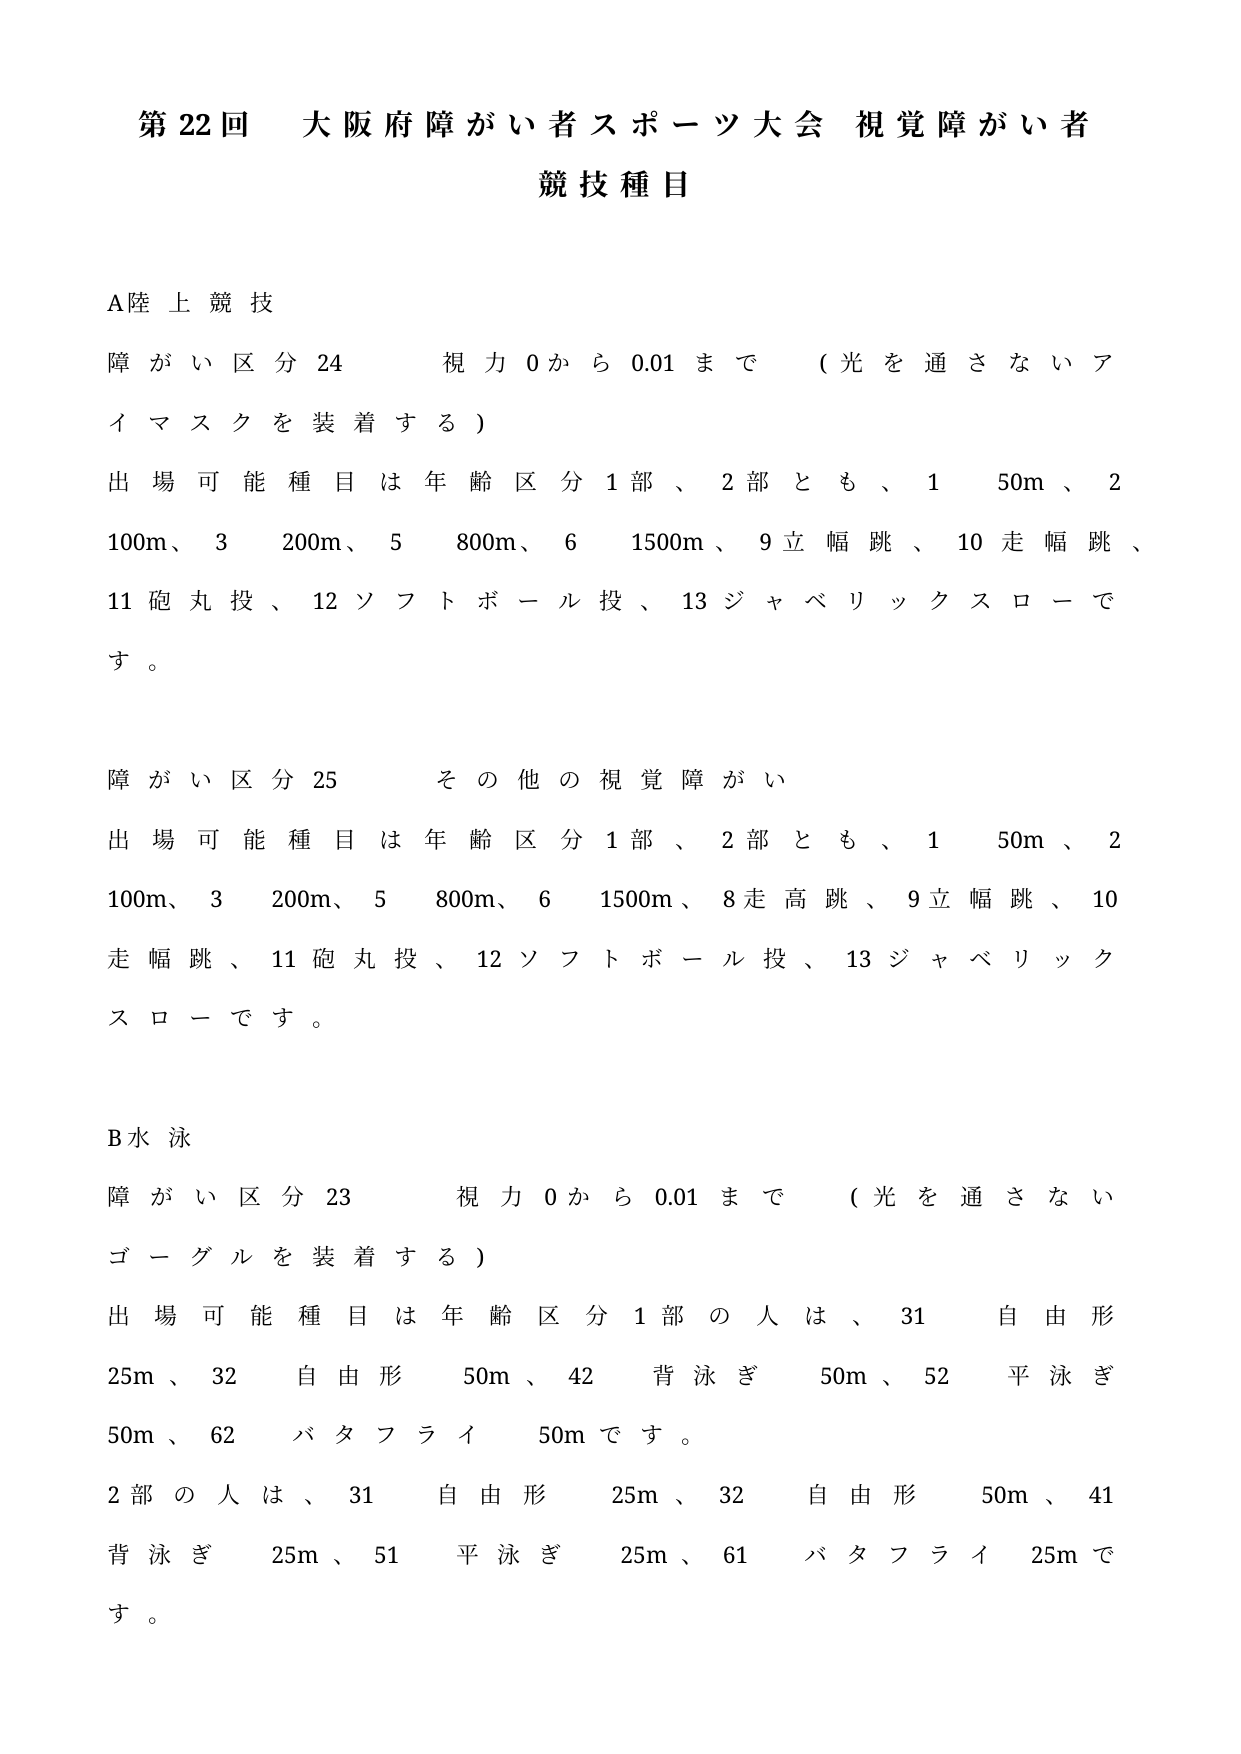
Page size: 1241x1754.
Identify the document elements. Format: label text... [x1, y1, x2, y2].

text 障がい区分24 視力0から0.01まで (光を通さないアイマスクを装着する) [107, 332, 1133, 451]
text 第22回 大阪府障がい者スポーツ大会 視覚障がい者 競技種目 [107, 93, 1133, 213]
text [107, 1464, 1133, 1643]
text 障がい区分25 その他の視覚障がい [107, 749, 1133, 808]
text 出場可能種目は年齢区分1部、2部とも、1 50m、2 100m、3 200m、5 800m、6 1500m、9立幅跳、10走幅跳、11砲丸投、12ソフトボール投、13ジャベリックスローです。 [107, 451, 1133, 689]
text B水泳 [107, 1106, 1133, 1166]
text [107, 1285, 1133, 1464]
text A陸上競技 [107, 272, 1133, 332]
text 出場可能種目は年齢区分1部、2部とも、1 50m、2 100m、3 200m、5 800m、6 1500m、8走高跳、9 立幅跳、10走幅跳、11砲丸投、12ソフトボール投、13ジャベリックスローです。 [107, 808, 1133, 1047]
text 障がい区分23 視力0から0.01まで (光を通さないゴーグルを装着する) [107, 1166, 1133, 1285]
